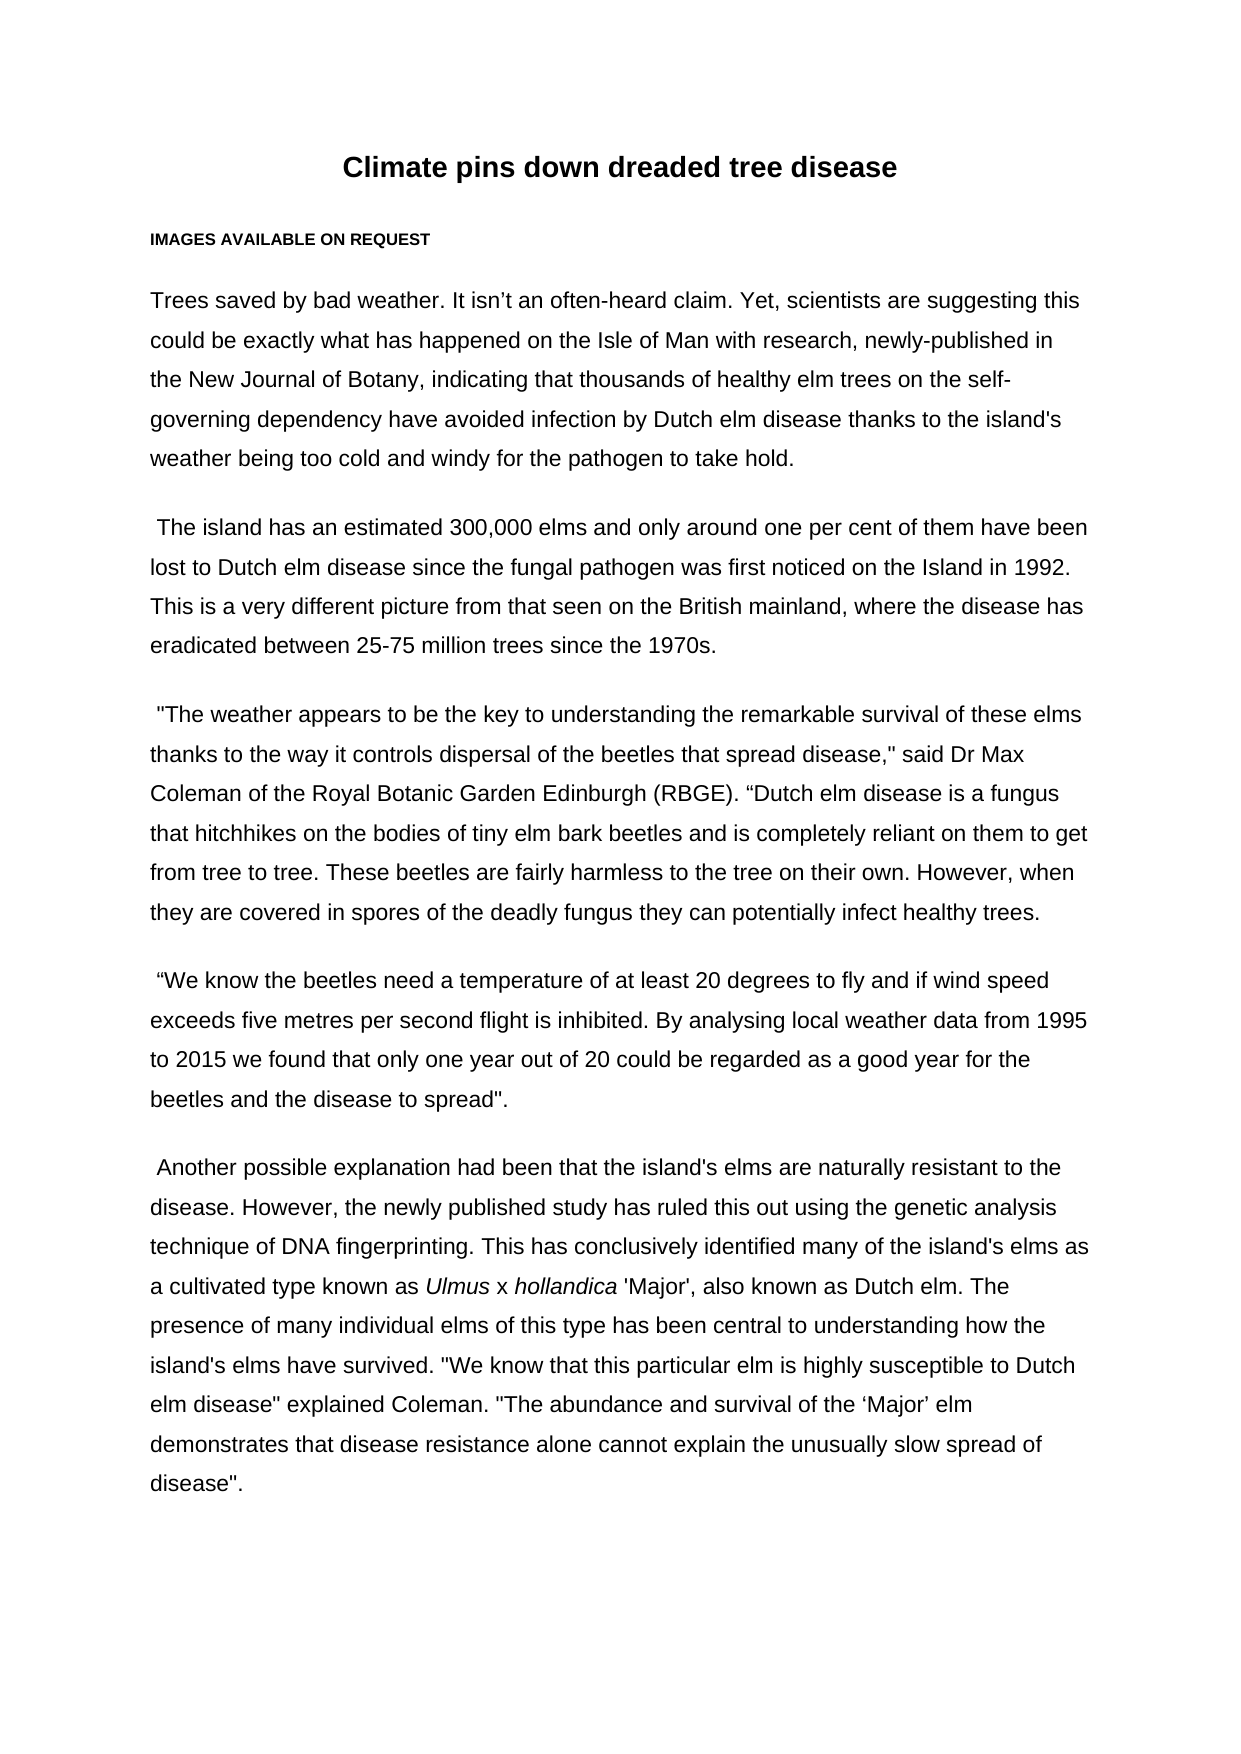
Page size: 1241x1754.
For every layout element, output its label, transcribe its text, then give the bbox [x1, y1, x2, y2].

text IMAGES AVAILABLE ON REQUEST [150, 229, 1090, 249]
text "The weather appears to be the key to understanding the remarkable survival of these elms thanks to the way it controls dispersal of the beetles that spread disease," said Dr Max Coleman of the Royal Botanic Garden Edinburgh (RBGE). “Dutch elm disease is a fungus that hitchhikes on the bodies of tiny elm bark beetles and is completely reliant on them to get from tree to tree. These beetles are fairly harmless to the tree on their own. However, when they are covered in spores of the deadly fungus they can potentially infect healthy trees. [150, 701, 1090, 925]
text “We know the beetles need a temperature of at least 20 degrees to fly and if wind speed exceeds five metres per second flight is inhibited. By analysing local weather data from 1995 to 2015 we found that only one year out of 20 could be regarded as a good year for the beetles and the disease to spread". [150, 967, 1090, 1112]
text Another possible explanation had been that the island's elms are naturally resistant to the disease. However, the newly published study has ruled this out using the genetic analysis technique of DNA fingerprinting. This has conclusively identified many of the island's elms as a cultivated type known as Ulmus x hollandica 'Major', also known as Dutch elm. The presence of many individual elms of this type has been central to understanding how the island's elms have survived. "We know that this particular elm is highly susceptible to Dutch elm disease" explained Coleman. "The abundance and survival of the ‘Major’ elm demonstrates that disease resistance alone cannot explain the unusually slow spread of disease". [150, 1154, 1090, 1496]
text Climate pins down dreaded tree disease [150, 150, 1090, 183]
text Trees saved by bad weather. It isn’t an often-heard claim. Yet, scientists are suggesting this could be exactly what has happened on the Isle of Man with research, newly-published in the New Journal of Botany, indicating that thousands of healthy elm trees on the self-governing dependency have avoided infection by Dutch elm disease thanks to the island's weather being too cold and windy for the pathogen to take hold. [150, 287, 1090, 472]
text The island has an estimated 300,000 elms and only around one per cent of them have been lost to Dutch elm disease since the fungal pathogen was first noticed on the Island in 1992. This is a very different picture from that seen on the British mainland, where the disease has eradicated between 25-75 million trees since the 1970s. [150, 514, 1090, 659]
